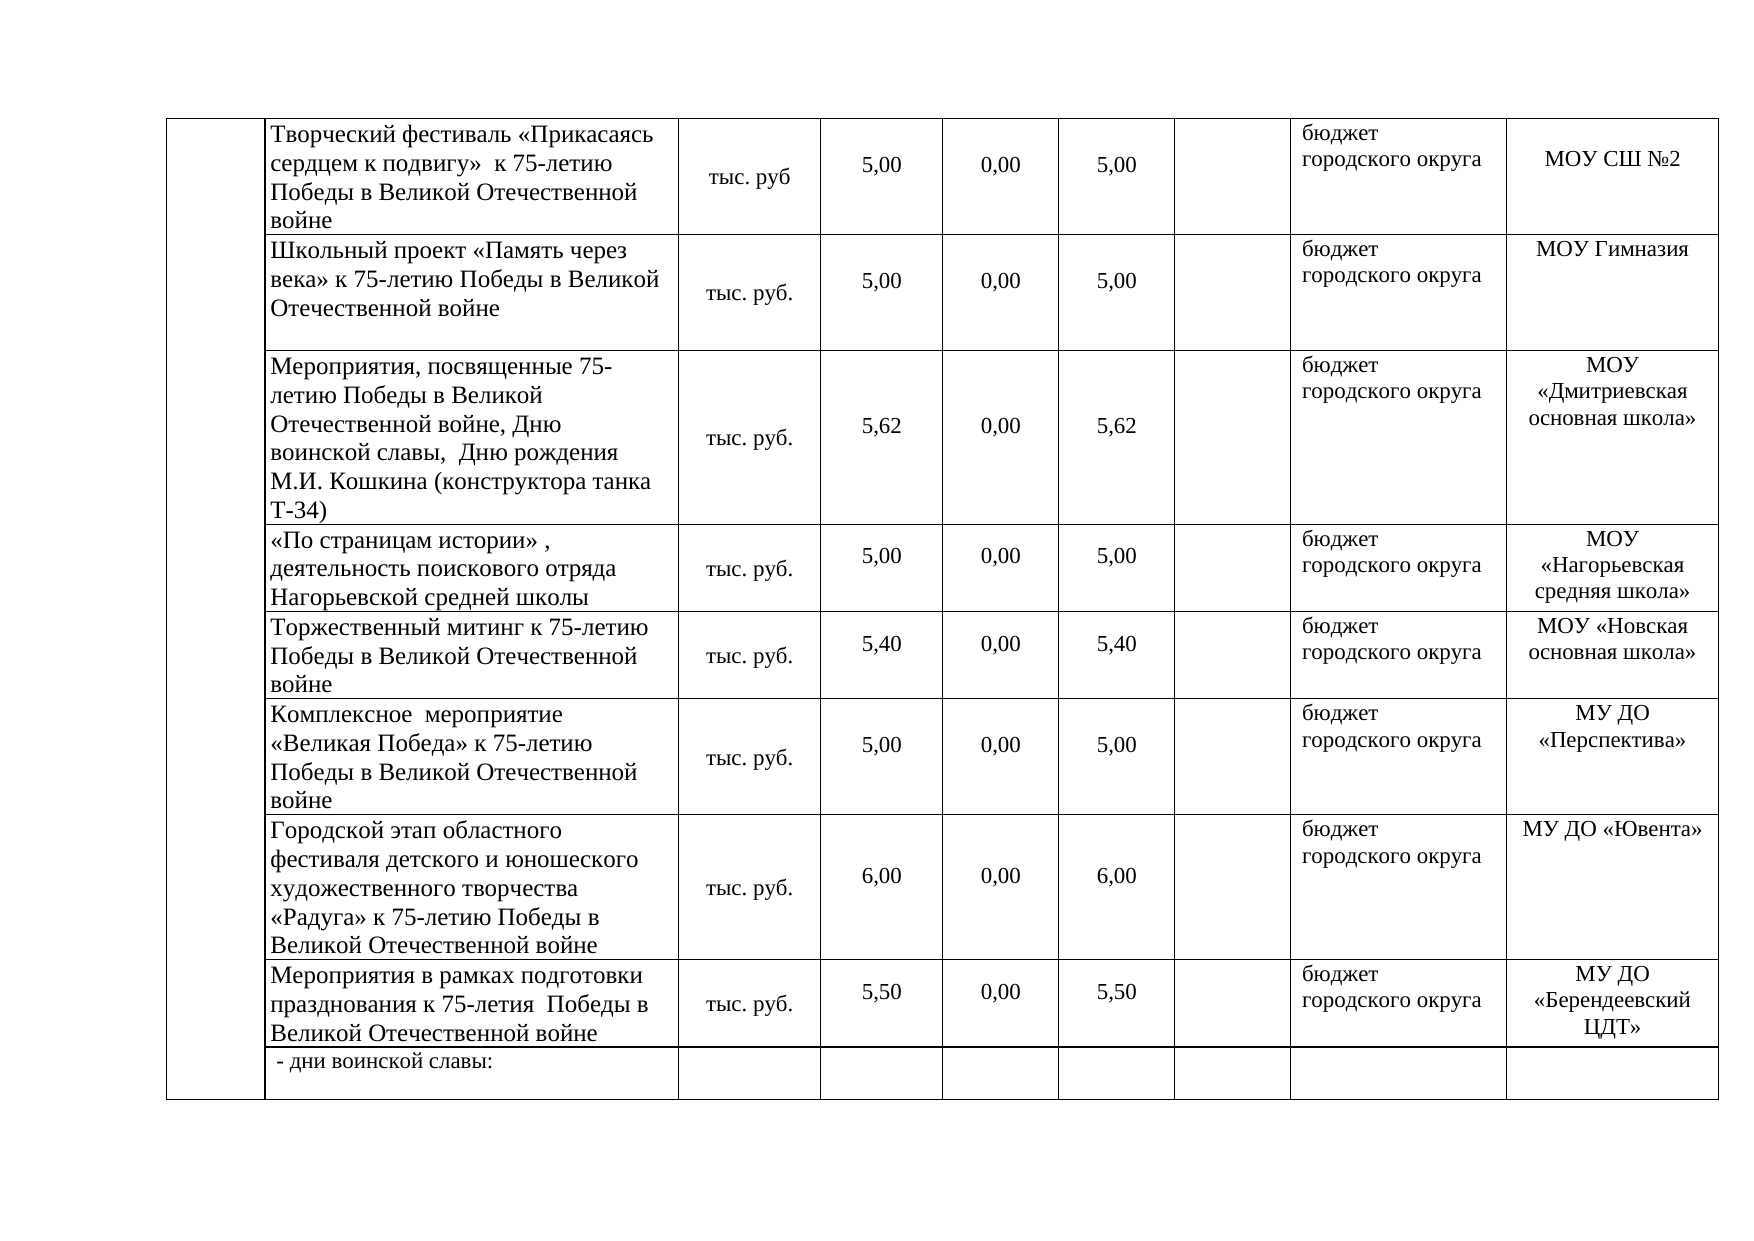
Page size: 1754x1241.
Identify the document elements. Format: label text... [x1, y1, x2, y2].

table_cell 5,50 [821, 960, 942, 1046]
table_cell 0,00 [943, 960, 1058, 1046]
table_cell тыс. руб [679, 119, 820, 234]
table_cell 5,00 [1059, 119, 1174, 234]
table_cell тыс. руб. [679, 815, 820, 959]
table_cell [1175, 525, 1290, 611]
table_cell бюджет городского округа [1291, 525, 1506, 611]
table_cell [1175, 351, 1290, 524]
table_cell 5,62 [1059, 351, 1174, 524]
table_cell 0,00 [943, 119, 1058, 234]
table_cell 0,00 [943, 525, 1058, 611]
table_cell [1291, 1048, 1506, 1098]
table_cell 0,00 [943, 815, 1058, 959]
table_cell тыс. руб. [679, 525, 820, 611]
table_cell бюджет городского округа [1291, 612, 1506, 698]
table_cell 5,40 [821, 612, 942, 698]
table_cell «По страницам истории» , деятельность поискового отряда Нагорьевской средней школы [266, 525, 678, 611]
table_cell Мероприятия в рамках подготовки празднования к 75-летия Победы в Великой Отечественной войне [266, 960, 678, 1046]
table_cell Мероприятия, посвященные 75-летию Победы в Великой Отечественной войне, Дню воинской славы, Дню рождения М.И. Кошкина (конструктора танка Т-34) [266, 351, 678, 524]
table_cell [1059, 1048, 1174, 1098]
table_cell Школьный проект «Память через века» к 75-летию Победы в Великой Отечественной войне [266, 235, 678, 350]
table_cell [679, 1048, 820, 1098]
table_cell Торжественный митинг к 75-летию Победы в Великой Отечественной войне [266, 612, 678, 698]
table_cell бюджет городского округа [1291, 235, 1506, 350]
table_cell 6,00 [821, 815, 942, 959]
table_cell 5,00 [1059, 235, 1174, 350]
table_cell тыс. руб. [679, 351, 820, 524]
table_cell 0,00 [943, 699, 1058, 814]
table_cell бюджет городского округа [1291, 351, 1506, 524]
table_cell Творческий фестиваль «Прикасаясь сердцем к подвигу» к 75-летию Победы в Великой Отечественной войне [266, 119, 678, 234]
table_cell [1175, 960, 1290, 1046]
table_cell 5,00 [821, 119, 942, 234]
table_cell бюджет городского округа [1291, 960, 1506, 1046]
table_cell МОУ «Дмитриевская основная школа» [1507, 351, 1718, 524]
table_cell [1175, 235, 1290, 350]
table_cell 5,00 [821, 699, 942, 814]
table_cell 0,00 [943, 235, 1058, 350]
table_cell 5,00 [1059, 525, 1174, 611]
table_cell 5,40 [1059, 612, 1174, 698]
table_cell МОУ «Новская основная школа» [1507, 612, 1718, 698]
table_cell Городской этап областного фестиваля детского и юношеского художественного творчества «Радуга» к 75-летию Победы в Великой Отечественной войне [266, 815, 678, 959]
table_cell 6,00 [1059, 815, 1174, 959]
table_cell бюджет городского округа [1291, 699, 1506, 814]
table_cell [1175, 815, 1290, 959]
table_cell [943, 1048, 1058, 1098]
table_cell тыс. руб. [679, 235, 820, 350]
table_cell 5,00 [821, 525, 942, 611]
table_cell тыс. руб. [679, 699, 820, 814]
table_cell Комплексное мероприятие «Великая Победа» к 75-летию Победы в Великой Отечественной войне [266, 699, 678, 814]
table_cell бюджет городского округа [1291, 815, 1506, 959]
table_cell МУ ДО «Ювента» [1507, 815, 1718, 959]
table_cell [1175, 699, 1290, 814]
table_cell МУ ДО «Перспектива» [1507, 699, 1718, 814]
table_cell 5,50 [1059, 960, 1174, 1046]
table_cell тыс. руб. [679, 960, 820, 1046]
table_cell [1175, 612, 1290, 698]
table_cell 5,62 [821, 351, 942, 524]
table_cell 0,00 [943, 612, 1058, 698]
table_cell 0,00 [943, 351, 1058, 524]
table_cell [1507, 1048, 1718, 1098]
table_cell тыс. руб. [679, 612, 820, 698]
table_cell [1175, 119, 1290, 234]
table_cell МОУ Гимназия [1507, 235, 1718, 350]
table_cell - дни воинской славы: [266, 1048, 678, 1098]
table_cell 5,00 [1059, 699, 1174, 814]
table_cell МОУ «Нагорьевская средняя школа» [1507, 525, 1718, 611]
table_cell МУ ДО «Берендеевский ЦДТ» [1507, 960, 1718, 1046]
table_cell [1175, 1048, 1290, 1098]
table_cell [1291, 119, 1506, 234]
table_cell [821, 1048, 942, 1098]
table_cell МОУ СШ №2 [1507, 119, 1718, 234]
table_cell 5,00 [821, 235, 942, 350]
